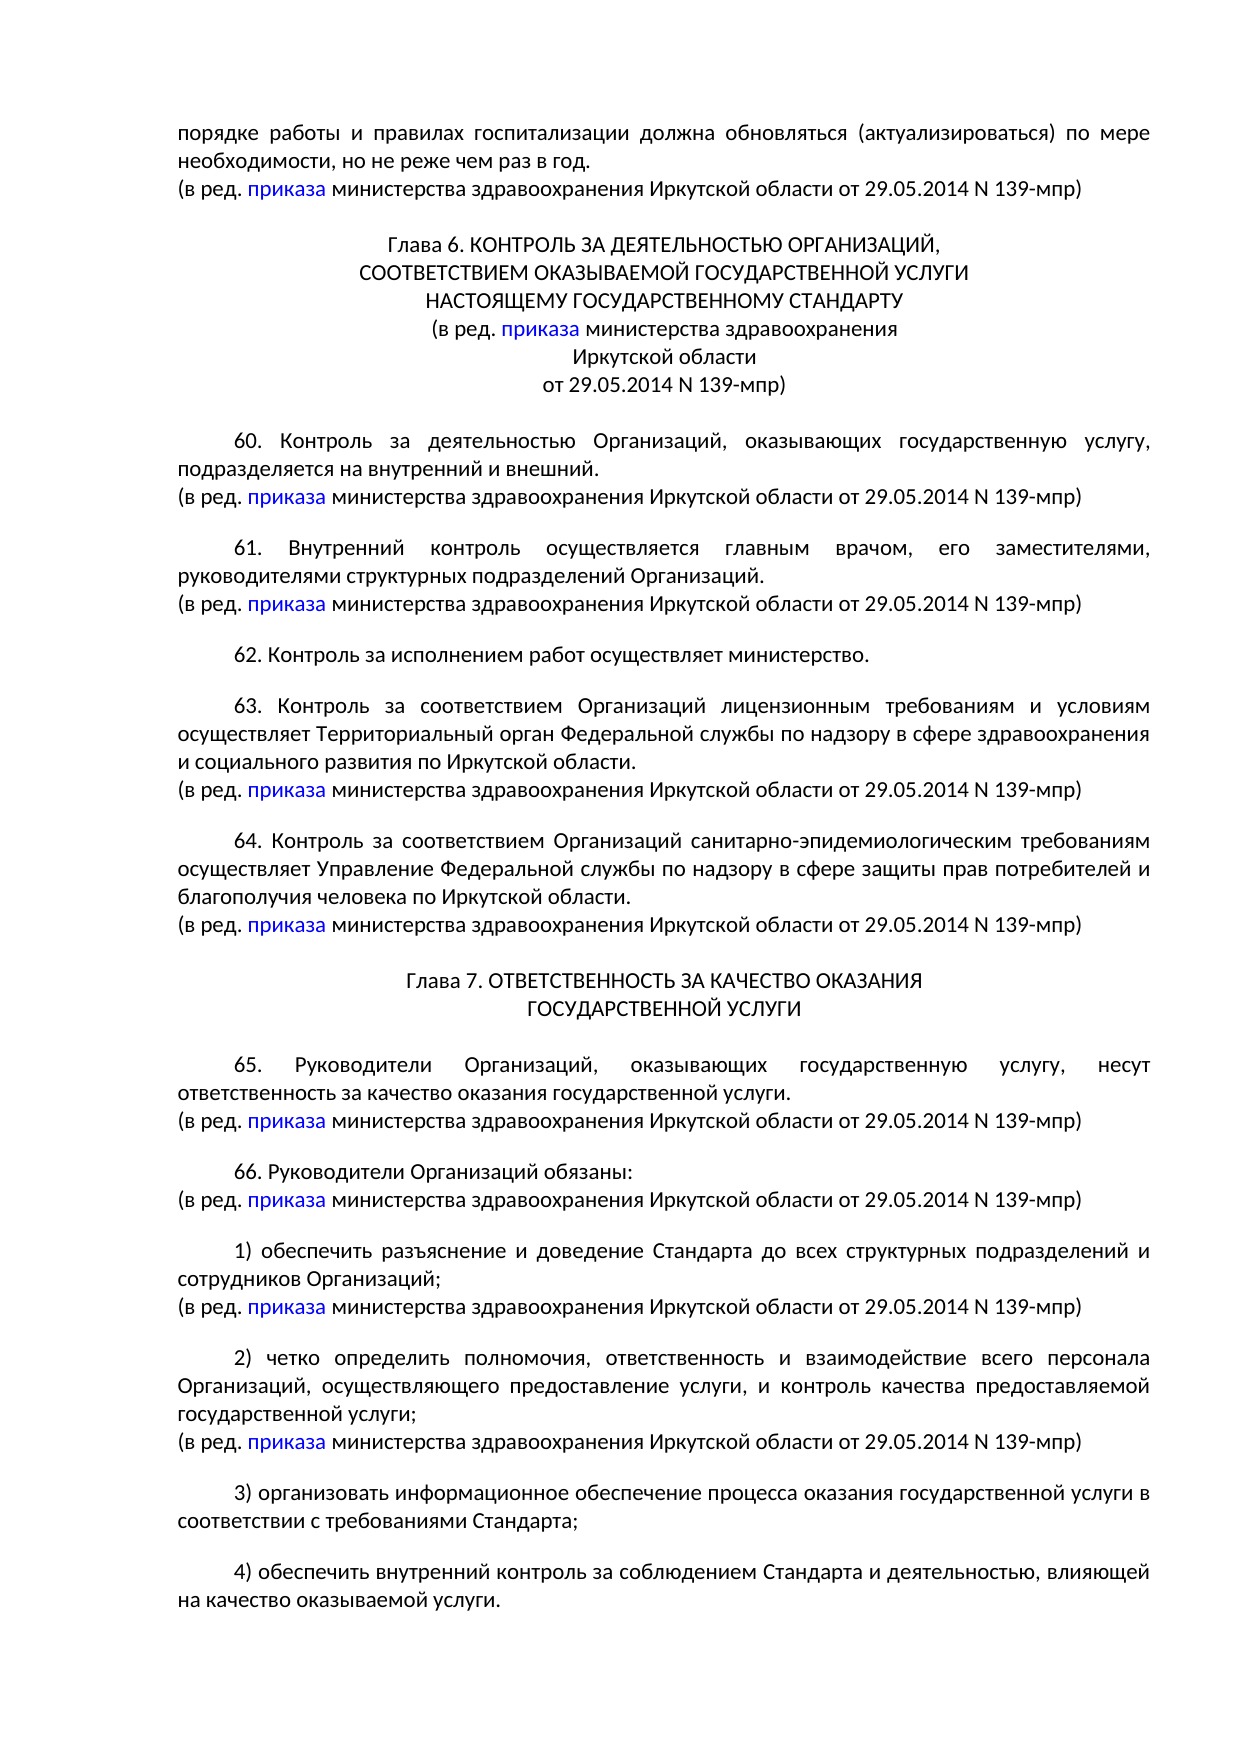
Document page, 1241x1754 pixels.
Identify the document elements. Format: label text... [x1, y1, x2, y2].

text 4) обеспечить внутренний контроль за соблюдением Стандарта и деятельностью, влияющей на качество оказываемой услуги. [177, 1557, 1152, 1613]
text ГОСУДАРСТВЕННОЙ УСЛУГИ [177, 994, 1152, 1022]
text 66. Руководители Организаций обязаны: [177, 1157, 1152, 1185]
text от 29.05.2014 N 139-мпр) [177, 370, 1152, 398]
text (в ред. приказа министерства здравоохранения Иркутской области от 29.05.2014 N 139-мпр) [177, 910, 1152, 938]
text 2) четко определить полномочия, ответственность и взаимодействие всего персонала Организаций, осуществляющего предоставление услуги, и контроль качества предоставляемой государственной услуги; [177, 1343, 1152, 1427]
text (в ред. приказа министерства здравоохранения Иркутской области от 29.05.2014 N 139-мпр) [177, 1292, 1152, 1320]
text (в ред. приказа министерства здравоохранения Иркутской области от 29.05.2014 N 139-мпр) [177, 1427, 1152, 1455]
text СООТВЕТСТВИЕМ ОКАЗЫВАЕМОЙ ГОСУДАРСТВЕННОЙ УСЛУГИ [177, 258, 1152, 286]
text НАСТОЯЩЕМУ ГОСУДАРСТВЕННОМУ СТАНДАРТУ [177, 286, 1152, 314]
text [177, 118, 1152, 174]
text (в ред. приказа министерства здравоохранения Иркутской области от 29.05.2014 N 139-мпр) [177, 1185, 1152, 1213]
text 63. Контроль за соответствием Организаций лицензионным требованиям и условиям осуществляет Территориальный орган Федеральной службы по надзору в сфере здравоохранения и социального развития по Иркутской области. [177, 691, 1152, 775]
text (в ред. приказа министерства здравоохранения Иркутской области от 29.05.2014 N 139-мпр) [177, 775, 1152, 803]
text 61. Внутренний контроль осуществляется главным врачом, его заместителями, руководителями структурных подразделений Организаций. [177, 533, 1152, 589]
text 1) обеспечить разъяснение и доведение Стандарта до всех структурных подразделений и сотрудников Организаций; [177, 1236, 1152, 1292]
text Иркутской области [177, 342, 1152, 370]
text 3) организовать информационное обеспечение процесса оказания государственной услуги в соответствии с требованиями Стандарта; [177, 1478, 1152, 1534]
text (в ред. приказа министерства здравоохранения Иркутской области от 29.05.2014 N 139-мпр) [177, 174, 1152, 202]
text Глава 7. ОТВЕТСТВЕННОСТЬ ЗА КАЧЕСТВО ОКАЗАНИЯ [177, 966, 1152, 994]
text 64. Контроль за соответствием Организаций санитарно-эпидемиологическим требованиям осуществляет Управление Федеральной службы по надзору в сфере защиты прав потребителей и благополучия человека по Иркутской области. [177, 826, 1152, 910]
text 62. Контроль за исполнением работ осуществляет министерство. [177, 640, 1152, 668]
text (в ред. приказа министерства здравоохранения Иркутской области от 29.05.2014 N 139-мпр) [177, 482, 1152, 510]
text Глава 6. КОНТРОЛЬ ЗА ДЕЯТЕЛЬНОСТЬЮ ОРГАНИЗАЦИЙ, [177, 230, 1152, 258]
text (в ред. приказа министерства здравоохранения [177, 314, 1152, 342]
text 65. Руководители Организаций, оказывающих государственную услугу, несут ответственность за качество оказания государственной услуги. [177, 1050, 1152, 1106]
text (в ред. приказа министерства здравоохранения Иркутской области от 29.05.2014 N 139-мпр) [177, 589, 1152, 617]
text 60. Контроль за деятельностью Организаций, оказывающих государственную услугу, подразделяется на внутренний и внешний. [177, 426, 1152, 482]
text (в ред. приказа министерства здравоохранения Иркутской области от 29.05.2014 N 139-мпр) [177, 1106, 1152, 1134]
